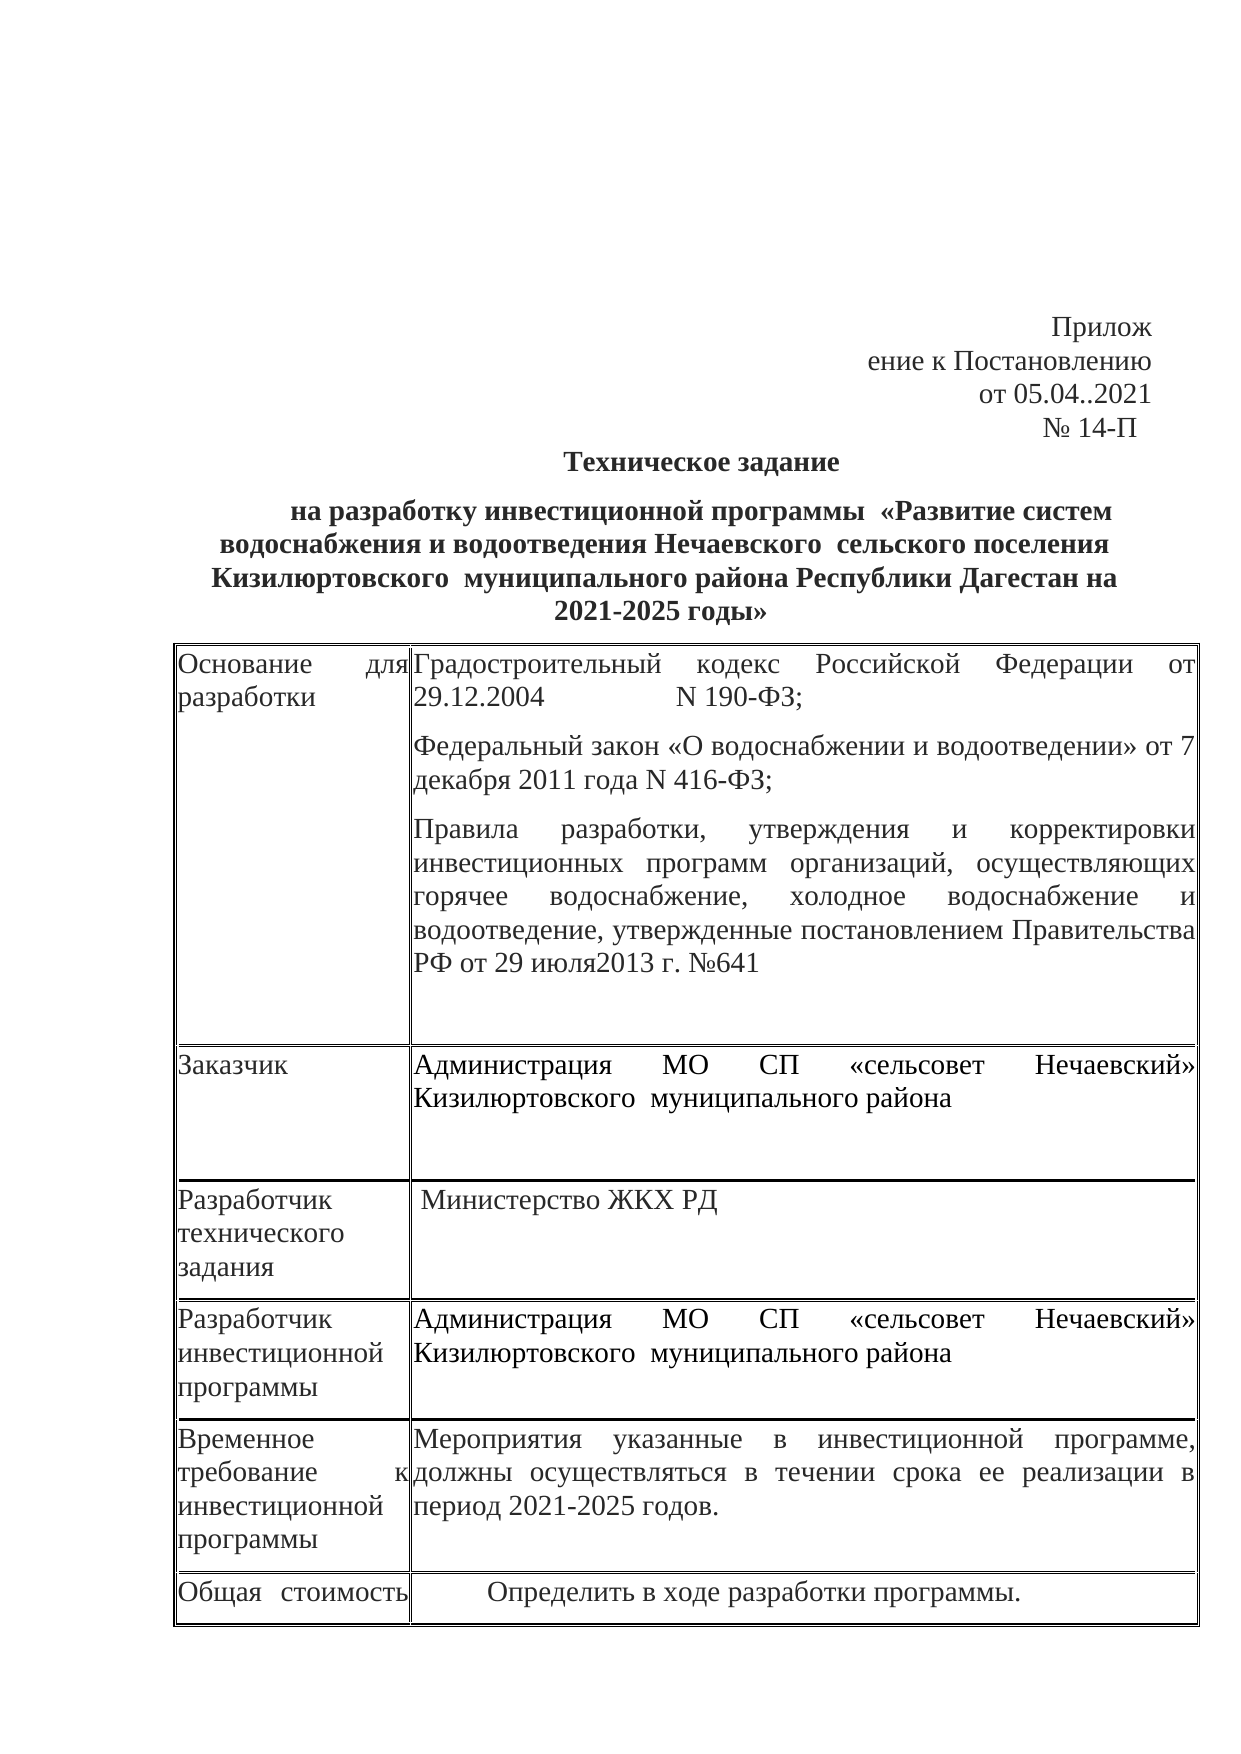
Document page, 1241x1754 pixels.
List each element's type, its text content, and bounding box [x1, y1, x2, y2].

table_cell Временное требование к инвестиционной программы [175, 1418, 409, 1571]
text на разработку инвестиционной программы «Развитие систем водоснабжения и водоотведения Нечаевского сельского поселения Кизилюртовского муниципального района Республики Дагестан на 2021-2025 годы» [177, 493, 1152, 627]
table_cell Администрация МО СП «сельсовет Нечаевский» Кизилюртовского муниципального района [411, 1044, 1198, 1179]
table_cell Разработчик технического задания [177, 1179, 409, 1298]
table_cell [411, 1571, 1198, 1623]
text Техническое задание [177, 444, 1152, 477]
text от 05.04..2021 № 14-П [177, 377, 1152, 444]
table_header Градостроительный кодекс Российской Федерации от 29.12.2004 N 190-ФЗ; Федеральный закон «О водоснабжении и водоотведении» от 7 декабря 2011 года N 416-ФЗ; Правила разработки, утверждения и корректировки инвестиционных программ организаций, осуществляющих горячее водоснабжение, холодное водоснабжение и водоотведение, утвержденные постановлением Правительства РФ от 29 июля2013 г. №641 [411, 646, 1197, 1044]
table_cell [175, 1571, 411, 1623]
table_cell Министерство ЖКХ РД [412, 1179, 1197, 1298]
table_cell Мероприятия указанные в инвестиционной программе, должны осуществляться в течении срока ее реализации в период 2021-2025 годов. [412, 1418, 1198, 1571]
table_cell Заказчик [175, 1044, 411, 1179]
text Приложение к Постановлению [177, 309, 1152, 377]
table_header Основание для разработки [177, 646, 411, 1044]
table_cell Разработчик инвестиционной программы [177, 1298, 409, 1418]
table_cell Администрация МО СП «сельсовет Нечаевский» Кизилюртовского муниципального района [412, 1298, 1197, 1418]
